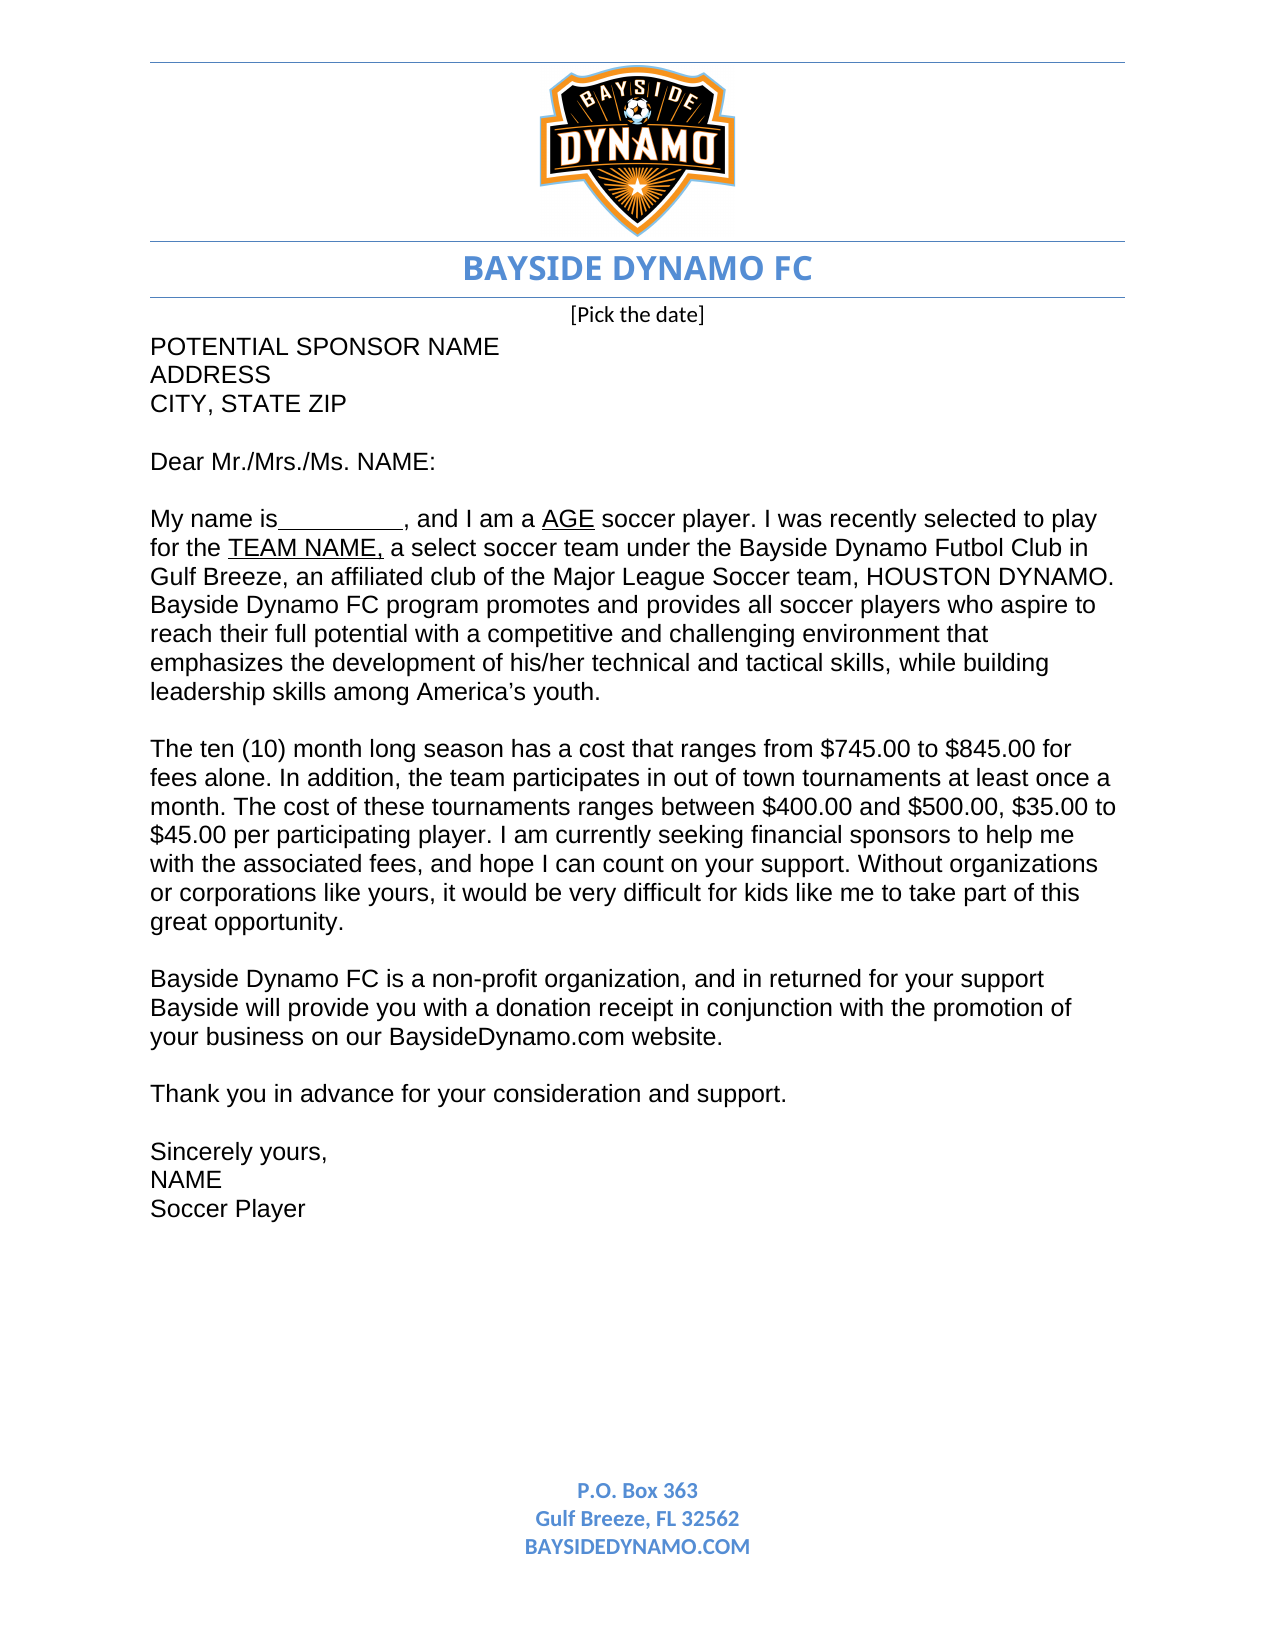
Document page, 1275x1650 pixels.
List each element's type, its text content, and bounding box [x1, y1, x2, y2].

text ADDRESS [150, 360, 1125, 389]
text Soccer Player [150, 1194, 1125, 1223]
text Sincerely yours, [150, 1137, 1125, 1165]
text Dear Mr./Mrs./Ms. NAME: [150, 447, 1125, 475]
text My name is , and I am a AGE soccer player. I was recently selected to play for the TEAM NAME, a select soccer team under the Bayside Dynamo Futbol Club in Gulf Breeze, an affiliated club of the Major League Soccer team, HOUSTON DYNAMO. Bayside Dynamo FC program promotes and provides all soccer players who aspire to reach their full potential with a competitive and challenging environment that emphasizes the development of his/her technical and tactical skills, while building leadership skills among America’s youth. [150, 504, 1125, 705]
text POTENTIAL SPONSOR NAME [150, 332, 1125, 360]
text NAME [150, 1165, 1125, 1194]
picture [539, 65, 736, 237]
text Thank you in advance for your consideration and support. [150, 1079, 1125, 1108]
text The ten (10) month long season has a cost that ranges from $745.00 to $845.00 for fees alone. In addition, the team participates in out of town tournaments at least once a month. The cost of these tournaments ranges between $400.00 and $500.00, $35.00 to $45.00 per participating player. I am currently seeking financial sponsors to help me with the associated fees, and hope I can count on your support. Without organizations or corporations like yours, it would be very difficult for kids like me to take part of this great opportunity. [150, 734, 1125, 935]
text CITY, STATE ZIP [150, 389, 1125, 418]
text Bayside Dynamo FC is a non-profit organization, and in returned for your support Bayside will provide you with a donation receipt in conjunction with the promotion of your business on our BaysideDynamo.com website. [150, 964, 1125, 1050]
